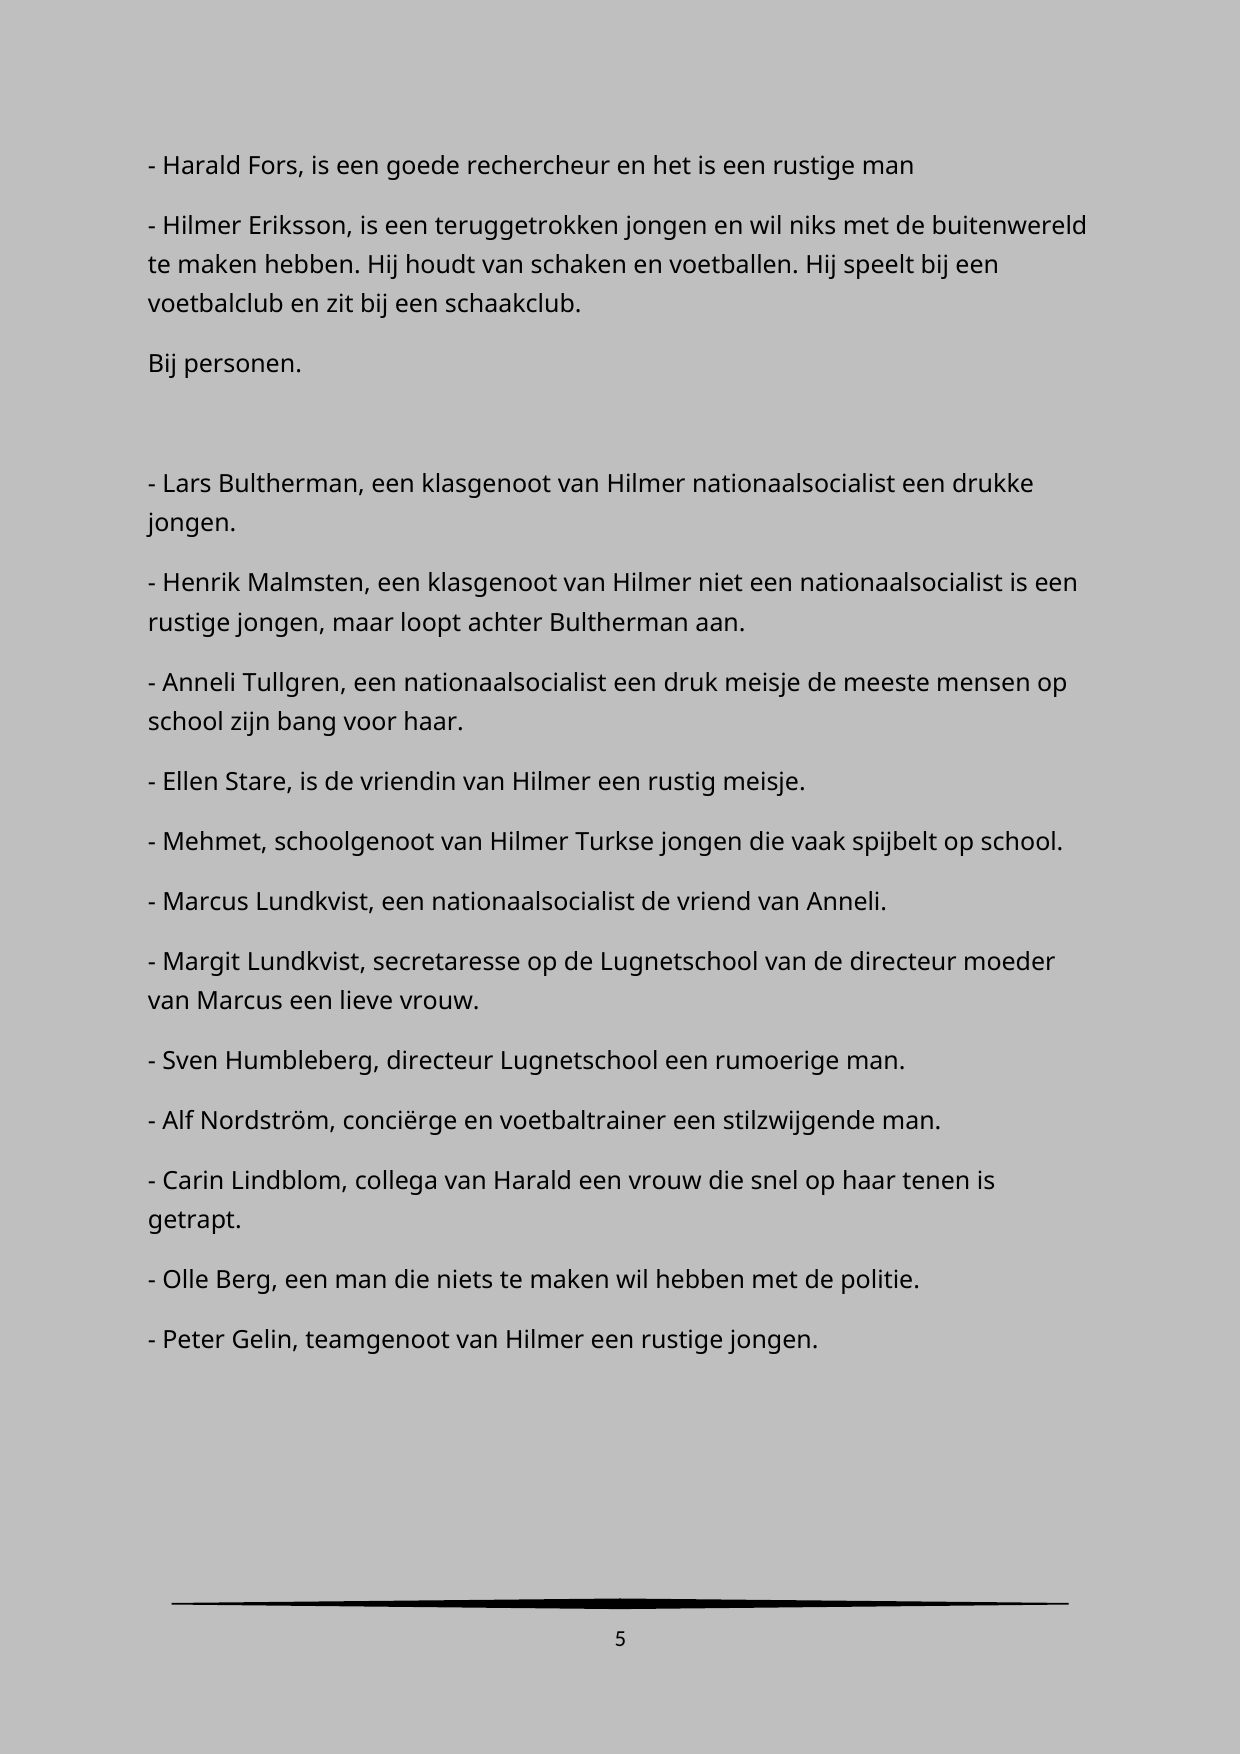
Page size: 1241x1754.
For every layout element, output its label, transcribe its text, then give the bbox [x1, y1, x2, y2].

text Bij personen. [148, 346, 1093, 380]
text - Carin Lindblom, collega van Harald een vrouw die snel op haar tenen is getrapt. [148, 1163, 1093, 1236]
text - Ellen Stare, is de vriendin van Hilmer een rustig meisje. [148, 763, 1093, 797]
text - Harald Fors, is een goede rechercheur en het is een rustige man [148, 148, 1093, 182]
text - Margit Lundkvist, secretaresse op de Lugnetschool van de directeur moeder van Marcus een lieve vrouw. [148, 943, 1093, 1017]
text - Anneli Tullgren, een nationaalsocialist een druk meisje de meeste mensen op school zijn bang voor haar. [148, 664, 1093, 737]
text - Peter Gelin, teamgenoot van Hilmer een rustige jongen. [148, 1322, 1093, 1356]
text - Henrik Malmsten, een klasgenoot van Hilmer niet een nationaalsocialist is een rustige jongen, maar loopt achter Bultherman aan. [148, 565, 1093, 638]
text - Mehmet, schoolgenoot van Hilmer Turkse jongen die vaak spijbelt op school. [148, 823, 1093, 857]
text - Sven Humbleberg, directeur Lugnetschool een rumoerige man. [148, 1043, 1093, 1077]
text - Marcus Lundkvist, een nationaalsocialist de vriend van Anneli. [148, 883, 1093, 917]
text - Olle Berg, een man die niets te maken wil hebben met de politie. [148, 1262, 1093, 1296]
text - Lars Bultherman, een klasgenoot van Hilmer nationaalsocialist een drukke jongen. [148, 466, 1093, 539]
text - Alf Nordström, conciërge en voetbaltrainer een stilzwijgende man. [148, 1103, 1093, 1137]
text - Hilmer Eriksson, is een teruggetrokken jongen en wil niks met de buitenwereld te maken hebben. Hij houdt van schaken en voetballen. Hij speelt bij een voetbalclub en zit bij een schaakclub. [148, 208, 1093, 320]
